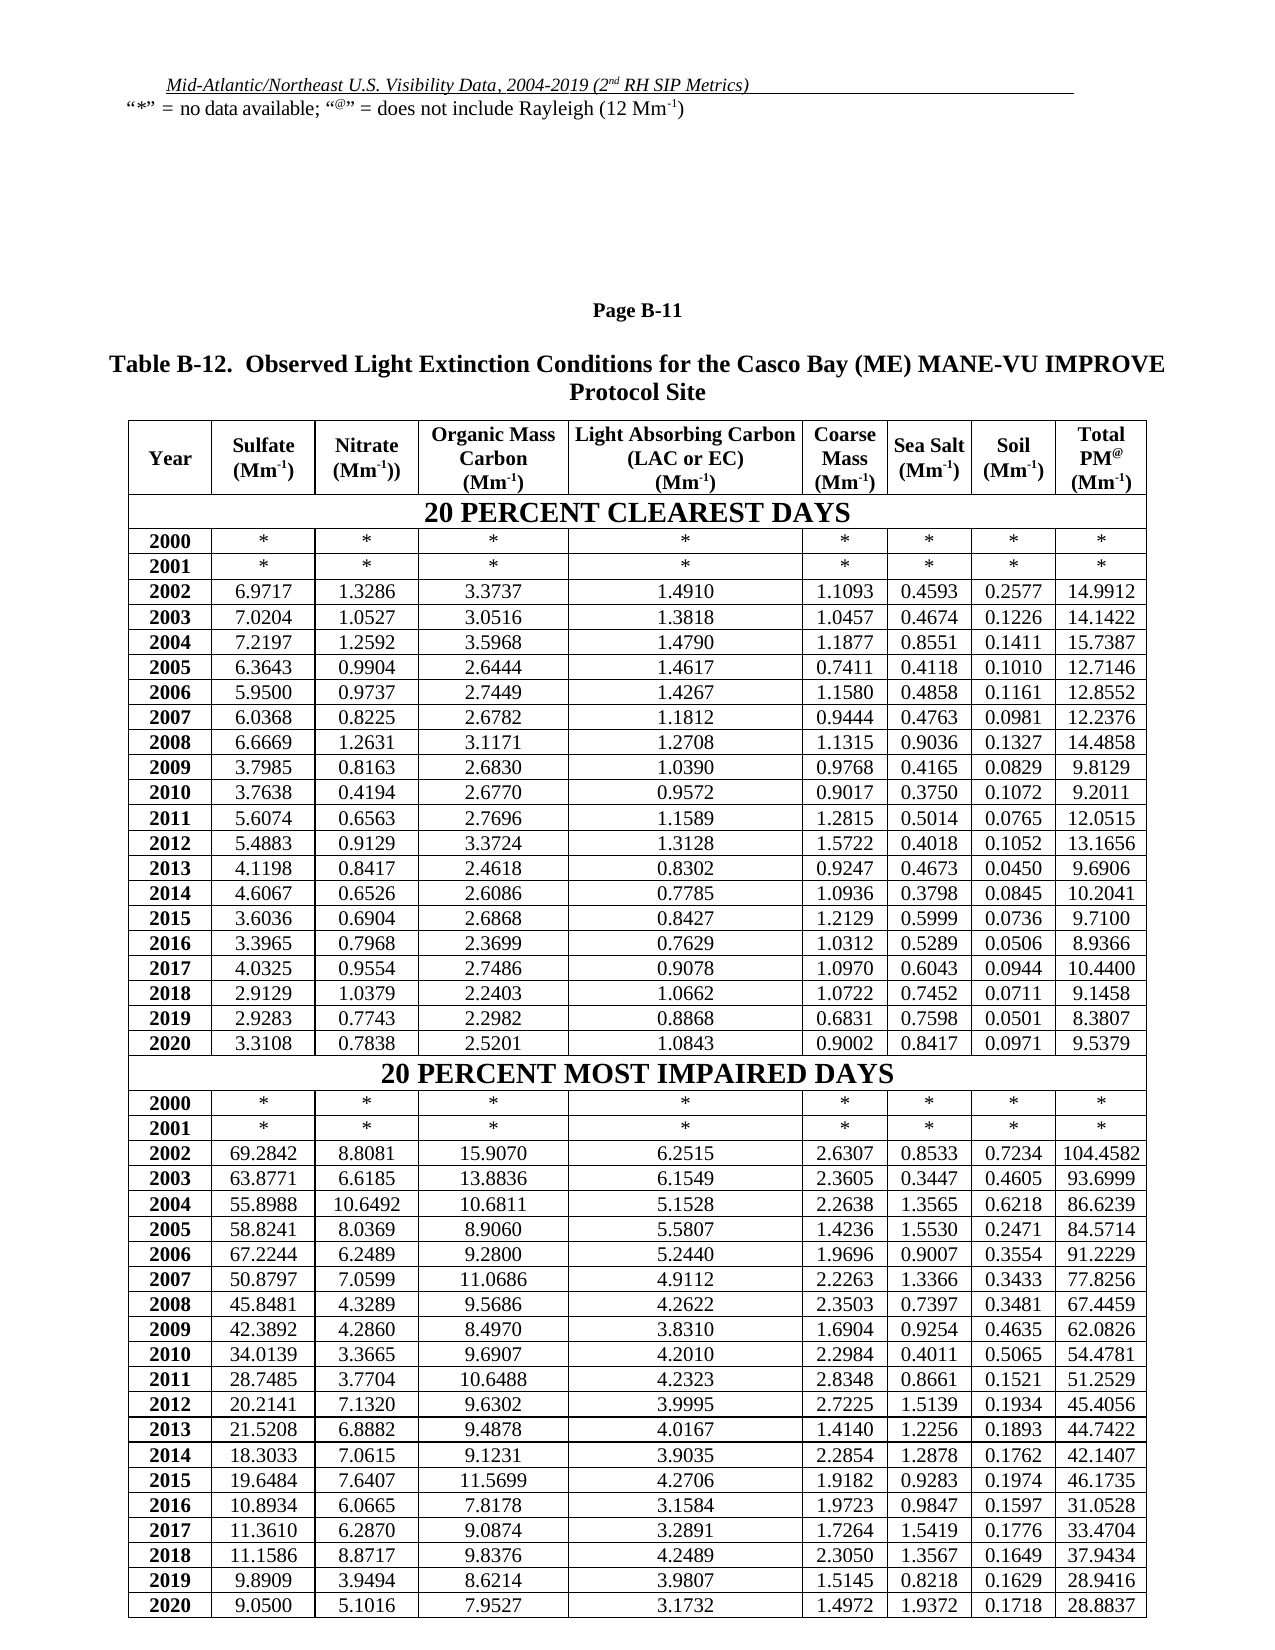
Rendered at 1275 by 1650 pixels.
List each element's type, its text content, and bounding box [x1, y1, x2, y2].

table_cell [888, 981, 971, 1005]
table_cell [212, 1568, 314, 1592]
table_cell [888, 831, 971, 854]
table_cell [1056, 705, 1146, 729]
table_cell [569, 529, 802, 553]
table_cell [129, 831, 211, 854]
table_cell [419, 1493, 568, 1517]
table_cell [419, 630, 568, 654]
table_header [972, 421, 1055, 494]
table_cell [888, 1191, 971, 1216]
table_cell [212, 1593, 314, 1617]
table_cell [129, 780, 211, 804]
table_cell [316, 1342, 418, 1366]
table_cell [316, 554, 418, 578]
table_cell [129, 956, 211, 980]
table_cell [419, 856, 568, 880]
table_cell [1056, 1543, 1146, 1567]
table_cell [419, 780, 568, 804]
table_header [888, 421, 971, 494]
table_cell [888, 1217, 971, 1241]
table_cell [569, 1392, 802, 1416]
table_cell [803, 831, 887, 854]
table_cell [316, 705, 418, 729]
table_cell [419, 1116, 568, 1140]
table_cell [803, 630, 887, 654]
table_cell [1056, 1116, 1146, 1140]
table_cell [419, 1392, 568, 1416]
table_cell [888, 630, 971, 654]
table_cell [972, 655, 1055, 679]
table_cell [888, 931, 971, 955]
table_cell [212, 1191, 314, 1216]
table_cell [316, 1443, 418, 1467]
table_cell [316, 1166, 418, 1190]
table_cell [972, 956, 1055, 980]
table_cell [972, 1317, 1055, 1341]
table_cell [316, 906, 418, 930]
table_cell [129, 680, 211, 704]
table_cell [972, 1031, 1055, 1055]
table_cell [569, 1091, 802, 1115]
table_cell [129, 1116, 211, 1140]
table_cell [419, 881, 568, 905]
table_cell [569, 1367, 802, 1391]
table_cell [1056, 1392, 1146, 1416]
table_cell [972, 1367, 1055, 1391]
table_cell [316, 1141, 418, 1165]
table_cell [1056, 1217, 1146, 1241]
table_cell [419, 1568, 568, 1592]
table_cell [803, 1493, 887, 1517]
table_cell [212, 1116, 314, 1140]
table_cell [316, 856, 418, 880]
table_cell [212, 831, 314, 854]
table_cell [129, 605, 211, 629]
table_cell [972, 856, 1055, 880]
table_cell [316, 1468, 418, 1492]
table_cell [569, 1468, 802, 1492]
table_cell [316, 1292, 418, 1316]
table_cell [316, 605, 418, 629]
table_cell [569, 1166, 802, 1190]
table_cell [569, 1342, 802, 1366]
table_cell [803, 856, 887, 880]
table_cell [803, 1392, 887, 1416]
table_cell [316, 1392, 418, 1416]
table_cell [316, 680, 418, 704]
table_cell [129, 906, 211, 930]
text “*” = no data available; “@” = does not include Rayleigh (12 Mm-1) [126, 96, 1121, 120]
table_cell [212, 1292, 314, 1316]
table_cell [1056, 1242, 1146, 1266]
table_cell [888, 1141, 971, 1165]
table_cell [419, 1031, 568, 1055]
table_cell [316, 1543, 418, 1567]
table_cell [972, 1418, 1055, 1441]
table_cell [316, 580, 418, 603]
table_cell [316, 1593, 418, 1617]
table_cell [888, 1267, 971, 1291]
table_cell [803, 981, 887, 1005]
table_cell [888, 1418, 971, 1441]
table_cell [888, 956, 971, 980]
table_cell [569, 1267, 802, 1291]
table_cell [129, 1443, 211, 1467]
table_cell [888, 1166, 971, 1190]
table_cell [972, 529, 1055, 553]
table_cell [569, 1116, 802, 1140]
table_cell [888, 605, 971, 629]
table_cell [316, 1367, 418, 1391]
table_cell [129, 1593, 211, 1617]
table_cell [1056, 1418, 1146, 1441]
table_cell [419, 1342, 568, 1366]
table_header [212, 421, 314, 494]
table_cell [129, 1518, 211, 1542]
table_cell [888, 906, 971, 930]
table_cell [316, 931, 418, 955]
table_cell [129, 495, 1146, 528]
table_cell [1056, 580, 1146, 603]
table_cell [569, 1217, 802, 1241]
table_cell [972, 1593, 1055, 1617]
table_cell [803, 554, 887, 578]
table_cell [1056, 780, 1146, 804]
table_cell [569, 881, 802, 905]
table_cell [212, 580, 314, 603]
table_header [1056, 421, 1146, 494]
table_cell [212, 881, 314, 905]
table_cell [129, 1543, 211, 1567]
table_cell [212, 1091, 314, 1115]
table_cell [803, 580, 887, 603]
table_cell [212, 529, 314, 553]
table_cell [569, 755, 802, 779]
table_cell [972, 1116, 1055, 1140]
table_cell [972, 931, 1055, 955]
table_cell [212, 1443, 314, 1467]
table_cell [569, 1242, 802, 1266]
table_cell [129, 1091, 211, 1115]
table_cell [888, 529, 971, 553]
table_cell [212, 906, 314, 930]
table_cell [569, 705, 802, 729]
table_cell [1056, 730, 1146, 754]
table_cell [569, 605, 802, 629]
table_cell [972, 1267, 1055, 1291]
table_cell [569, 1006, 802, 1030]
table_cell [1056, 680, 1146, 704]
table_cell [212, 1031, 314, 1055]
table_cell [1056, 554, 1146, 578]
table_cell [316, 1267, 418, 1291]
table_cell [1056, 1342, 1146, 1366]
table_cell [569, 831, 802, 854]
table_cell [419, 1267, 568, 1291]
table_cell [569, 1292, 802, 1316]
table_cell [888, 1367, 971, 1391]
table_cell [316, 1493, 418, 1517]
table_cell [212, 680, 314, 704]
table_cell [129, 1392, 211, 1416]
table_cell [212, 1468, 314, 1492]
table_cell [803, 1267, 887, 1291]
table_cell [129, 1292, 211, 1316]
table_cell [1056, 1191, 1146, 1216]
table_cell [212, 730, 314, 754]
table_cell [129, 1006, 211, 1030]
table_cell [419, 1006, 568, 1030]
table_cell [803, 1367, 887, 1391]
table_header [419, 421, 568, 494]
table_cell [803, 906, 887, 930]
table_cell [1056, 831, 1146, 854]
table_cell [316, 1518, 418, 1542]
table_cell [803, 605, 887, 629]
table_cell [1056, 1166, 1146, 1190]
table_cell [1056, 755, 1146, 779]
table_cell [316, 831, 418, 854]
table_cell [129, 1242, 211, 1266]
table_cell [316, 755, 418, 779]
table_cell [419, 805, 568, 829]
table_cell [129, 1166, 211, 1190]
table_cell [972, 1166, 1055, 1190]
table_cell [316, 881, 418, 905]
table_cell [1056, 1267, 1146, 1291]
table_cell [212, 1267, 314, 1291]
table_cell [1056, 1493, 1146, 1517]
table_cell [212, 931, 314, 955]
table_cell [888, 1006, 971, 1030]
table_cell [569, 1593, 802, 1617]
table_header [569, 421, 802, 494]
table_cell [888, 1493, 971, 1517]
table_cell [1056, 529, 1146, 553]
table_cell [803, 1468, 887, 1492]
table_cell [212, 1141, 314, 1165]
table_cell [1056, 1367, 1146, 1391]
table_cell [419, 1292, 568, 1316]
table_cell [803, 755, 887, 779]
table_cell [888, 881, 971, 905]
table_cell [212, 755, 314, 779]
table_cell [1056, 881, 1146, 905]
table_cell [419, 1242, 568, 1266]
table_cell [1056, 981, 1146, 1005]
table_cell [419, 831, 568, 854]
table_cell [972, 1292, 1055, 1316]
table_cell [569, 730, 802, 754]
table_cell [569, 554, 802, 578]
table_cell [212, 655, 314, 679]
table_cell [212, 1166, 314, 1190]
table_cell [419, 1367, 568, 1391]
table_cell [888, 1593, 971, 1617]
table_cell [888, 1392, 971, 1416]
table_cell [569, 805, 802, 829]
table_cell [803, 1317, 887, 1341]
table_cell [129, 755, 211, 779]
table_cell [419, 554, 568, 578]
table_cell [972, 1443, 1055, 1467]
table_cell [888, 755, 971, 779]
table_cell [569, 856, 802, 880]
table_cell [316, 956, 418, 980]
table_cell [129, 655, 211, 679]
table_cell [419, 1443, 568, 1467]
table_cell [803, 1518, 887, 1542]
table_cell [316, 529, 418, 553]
text Page B-11 [75, 298, 1200, 322]
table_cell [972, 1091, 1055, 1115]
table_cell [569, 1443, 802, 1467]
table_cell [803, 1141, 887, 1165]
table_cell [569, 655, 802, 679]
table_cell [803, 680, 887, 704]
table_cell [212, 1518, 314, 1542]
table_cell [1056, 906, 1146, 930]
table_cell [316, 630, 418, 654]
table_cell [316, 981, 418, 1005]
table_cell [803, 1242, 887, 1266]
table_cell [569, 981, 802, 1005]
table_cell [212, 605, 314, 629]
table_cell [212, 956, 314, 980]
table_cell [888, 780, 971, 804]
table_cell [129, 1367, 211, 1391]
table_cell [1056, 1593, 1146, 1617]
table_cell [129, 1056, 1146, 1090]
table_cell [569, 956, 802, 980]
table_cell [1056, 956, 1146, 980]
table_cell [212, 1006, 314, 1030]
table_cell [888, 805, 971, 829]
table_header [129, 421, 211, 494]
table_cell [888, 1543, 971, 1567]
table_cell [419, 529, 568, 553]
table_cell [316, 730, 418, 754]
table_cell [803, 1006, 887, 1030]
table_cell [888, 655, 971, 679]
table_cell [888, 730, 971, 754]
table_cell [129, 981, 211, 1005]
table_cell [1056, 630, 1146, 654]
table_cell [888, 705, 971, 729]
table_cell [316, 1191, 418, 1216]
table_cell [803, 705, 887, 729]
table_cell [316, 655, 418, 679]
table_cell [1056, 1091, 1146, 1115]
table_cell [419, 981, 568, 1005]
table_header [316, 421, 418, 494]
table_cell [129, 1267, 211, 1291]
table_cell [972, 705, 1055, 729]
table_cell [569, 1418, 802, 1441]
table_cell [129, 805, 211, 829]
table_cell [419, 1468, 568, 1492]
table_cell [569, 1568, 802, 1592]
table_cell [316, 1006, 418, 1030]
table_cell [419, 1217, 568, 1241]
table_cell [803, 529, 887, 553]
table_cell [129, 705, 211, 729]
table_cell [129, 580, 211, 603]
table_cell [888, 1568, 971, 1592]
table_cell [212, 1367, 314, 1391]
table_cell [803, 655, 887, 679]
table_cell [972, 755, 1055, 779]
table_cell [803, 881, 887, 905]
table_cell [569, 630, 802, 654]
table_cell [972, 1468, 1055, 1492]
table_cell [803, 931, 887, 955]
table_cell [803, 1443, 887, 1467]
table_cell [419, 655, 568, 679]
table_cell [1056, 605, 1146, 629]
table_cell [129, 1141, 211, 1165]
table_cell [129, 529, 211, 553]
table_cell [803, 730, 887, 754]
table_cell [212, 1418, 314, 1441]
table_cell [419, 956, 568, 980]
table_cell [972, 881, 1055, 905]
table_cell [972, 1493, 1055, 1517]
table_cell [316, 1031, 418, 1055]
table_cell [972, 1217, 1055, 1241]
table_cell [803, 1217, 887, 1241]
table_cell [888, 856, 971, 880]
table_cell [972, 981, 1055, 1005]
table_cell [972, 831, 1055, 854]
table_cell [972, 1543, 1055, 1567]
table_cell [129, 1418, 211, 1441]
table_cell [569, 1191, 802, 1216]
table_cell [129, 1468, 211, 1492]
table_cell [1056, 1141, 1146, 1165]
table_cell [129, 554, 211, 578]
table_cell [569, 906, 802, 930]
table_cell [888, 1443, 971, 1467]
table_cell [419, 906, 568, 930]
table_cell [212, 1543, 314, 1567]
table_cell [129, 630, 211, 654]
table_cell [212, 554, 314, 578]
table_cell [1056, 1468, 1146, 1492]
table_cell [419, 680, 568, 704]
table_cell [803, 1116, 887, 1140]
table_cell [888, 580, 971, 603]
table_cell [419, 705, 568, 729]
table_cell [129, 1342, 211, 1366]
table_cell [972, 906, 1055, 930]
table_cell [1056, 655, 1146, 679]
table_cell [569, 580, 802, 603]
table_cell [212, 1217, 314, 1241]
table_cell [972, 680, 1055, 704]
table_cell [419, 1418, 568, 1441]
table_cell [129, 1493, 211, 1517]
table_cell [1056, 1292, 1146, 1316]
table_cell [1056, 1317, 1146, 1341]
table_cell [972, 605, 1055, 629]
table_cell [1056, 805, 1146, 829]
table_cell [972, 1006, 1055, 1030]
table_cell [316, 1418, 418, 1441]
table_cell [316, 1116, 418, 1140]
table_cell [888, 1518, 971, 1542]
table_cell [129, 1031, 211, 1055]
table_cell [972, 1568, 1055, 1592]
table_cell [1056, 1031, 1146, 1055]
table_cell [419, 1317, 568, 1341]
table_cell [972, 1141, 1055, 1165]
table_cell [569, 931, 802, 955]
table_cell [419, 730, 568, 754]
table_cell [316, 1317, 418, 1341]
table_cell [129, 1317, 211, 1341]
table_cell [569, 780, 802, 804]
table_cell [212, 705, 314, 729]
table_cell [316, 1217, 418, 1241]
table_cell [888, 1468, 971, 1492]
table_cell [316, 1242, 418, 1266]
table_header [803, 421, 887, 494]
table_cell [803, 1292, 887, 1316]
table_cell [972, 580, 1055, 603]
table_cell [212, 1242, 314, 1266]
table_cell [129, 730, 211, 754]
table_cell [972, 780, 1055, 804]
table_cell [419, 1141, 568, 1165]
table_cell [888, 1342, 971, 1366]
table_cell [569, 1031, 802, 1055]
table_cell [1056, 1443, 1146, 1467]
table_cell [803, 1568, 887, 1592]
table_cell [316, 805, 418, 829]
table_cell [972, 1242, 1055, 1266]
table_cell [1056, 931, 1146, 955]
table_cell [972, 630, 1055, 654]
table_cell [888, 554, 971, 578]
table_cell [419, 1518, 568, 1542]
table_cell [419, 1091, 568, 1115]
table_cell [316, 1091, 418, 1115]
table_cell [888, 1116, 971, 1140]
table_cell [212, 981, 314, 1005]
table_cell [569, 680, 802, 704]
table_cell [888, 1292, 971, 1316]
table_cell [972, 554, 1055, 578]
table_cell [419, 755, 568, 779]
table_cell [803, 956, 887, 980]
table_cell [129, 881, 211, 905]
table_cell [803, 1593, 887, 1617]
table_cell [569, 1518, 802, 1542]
text Table B-12. Observed Light Extinction Conditions for the Casco Bay (ME) MANE-VU IMPROVE Protocol Site [106, 349, 1168, 406]
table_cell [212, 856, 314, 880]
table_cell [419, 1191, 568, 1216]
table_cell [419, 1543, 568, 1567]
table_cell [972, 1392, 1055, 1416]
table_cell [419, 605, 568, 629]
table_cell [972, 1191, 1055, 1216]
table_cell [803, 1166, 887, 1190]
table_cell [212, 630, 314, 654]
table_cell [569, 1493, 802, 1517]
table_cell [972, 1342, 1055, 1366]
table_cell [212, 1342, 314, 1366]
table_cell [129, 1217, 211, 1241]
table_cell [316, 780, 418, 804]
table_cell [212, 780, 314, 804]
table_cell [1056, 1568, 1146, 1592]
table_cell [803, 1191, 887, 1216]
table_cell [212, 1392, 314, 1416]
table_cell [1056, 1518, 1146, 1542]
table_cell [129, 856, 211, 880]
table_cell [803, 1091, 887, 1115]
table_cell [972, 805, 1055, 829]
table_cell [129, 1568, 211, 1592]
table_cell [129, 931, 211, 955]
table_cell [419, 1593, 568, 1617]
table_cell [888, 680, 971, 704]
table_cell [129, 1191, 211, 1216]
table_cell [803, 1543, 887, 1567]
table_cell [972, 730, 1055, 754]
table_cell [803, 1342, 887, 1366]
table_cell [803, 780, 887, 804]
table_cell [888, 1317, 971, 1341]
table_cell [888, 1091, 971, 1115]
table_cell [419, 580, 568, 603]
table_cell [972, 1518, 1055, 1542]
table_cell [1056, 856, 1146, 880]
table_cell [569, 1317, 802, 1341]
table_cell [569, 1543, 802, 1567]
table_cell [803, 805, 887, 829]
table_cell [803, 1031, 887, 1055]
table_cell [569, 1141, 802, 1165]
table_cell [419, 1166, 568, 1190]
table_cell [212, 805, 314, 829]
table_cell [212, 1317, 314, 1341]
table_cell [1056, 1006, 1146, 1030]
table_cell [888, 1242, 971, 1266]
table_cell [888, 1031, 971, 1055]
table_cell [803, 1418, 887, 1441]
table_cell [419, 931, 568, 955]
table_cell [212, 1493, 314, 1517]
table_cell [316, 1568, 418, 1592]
